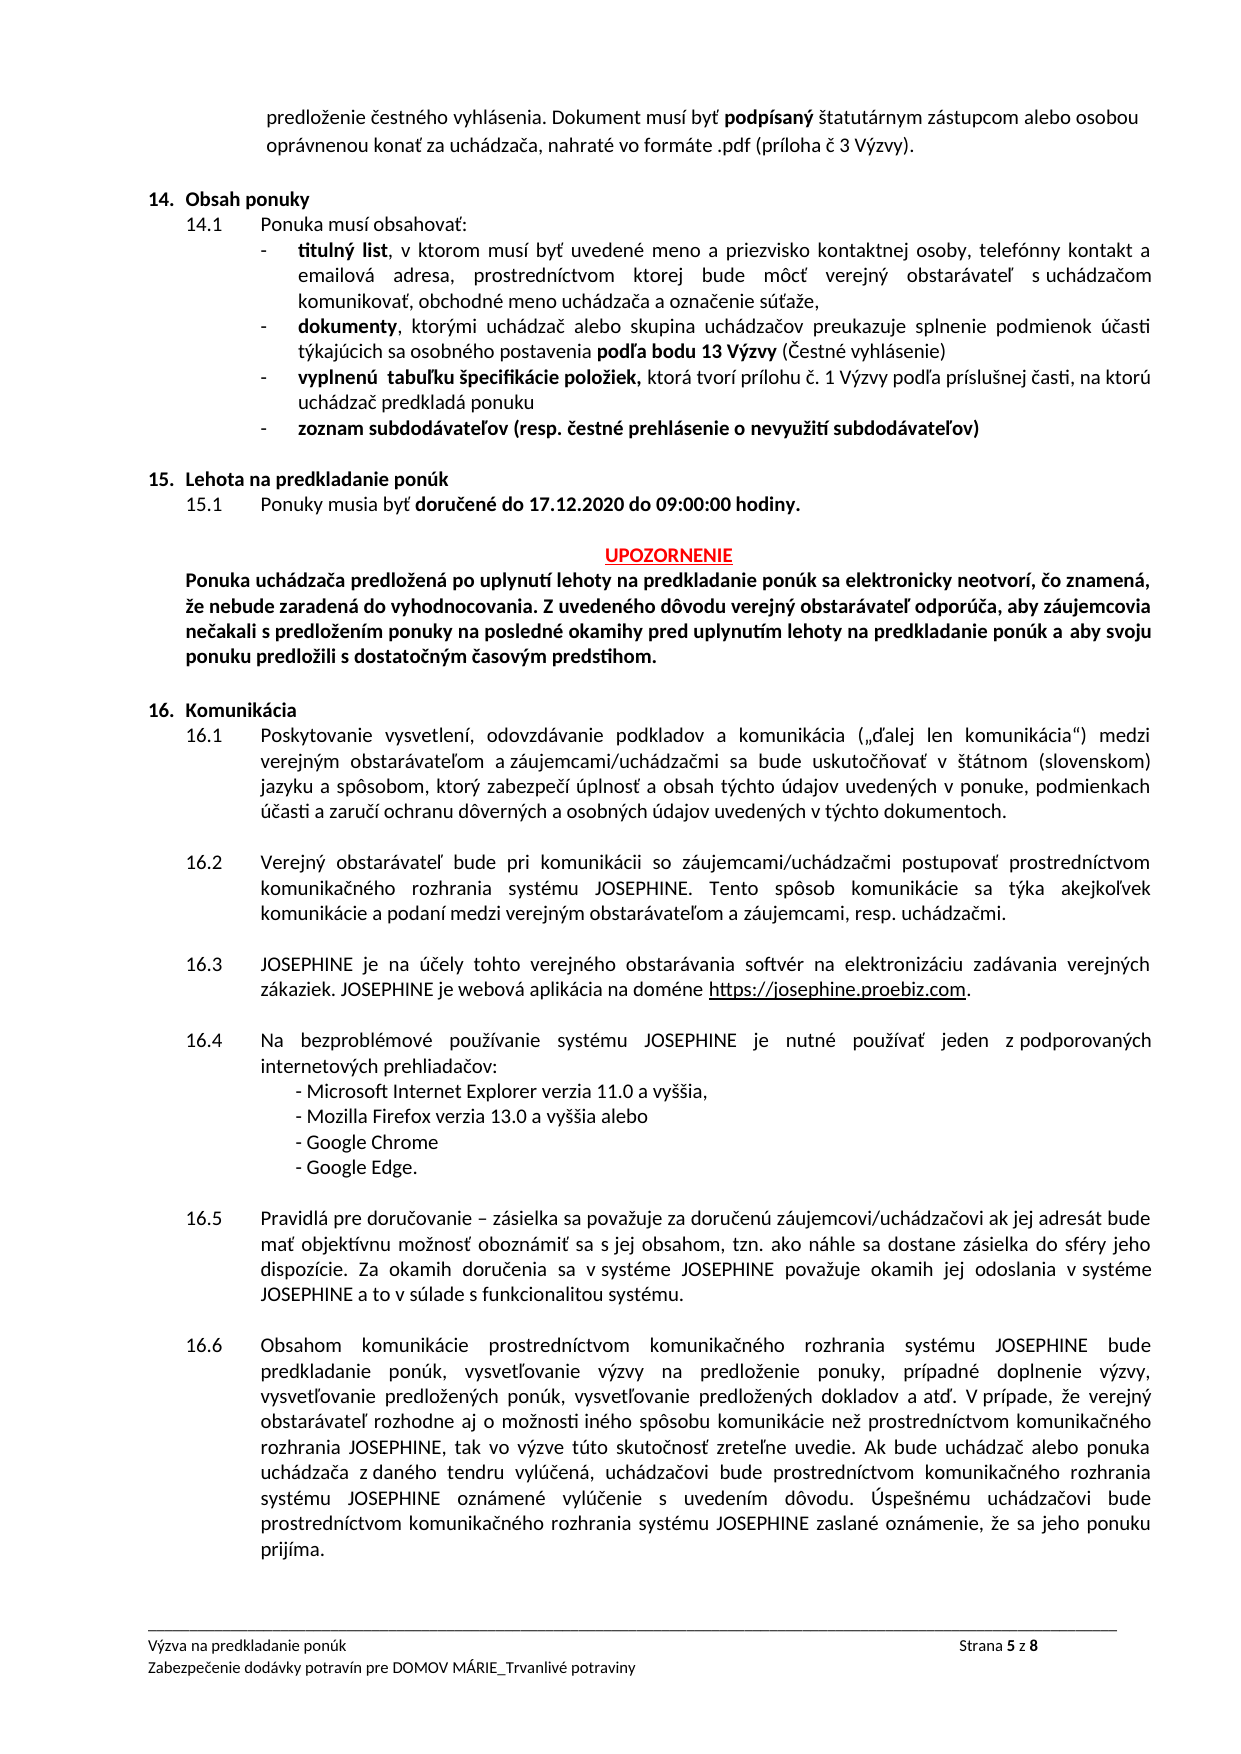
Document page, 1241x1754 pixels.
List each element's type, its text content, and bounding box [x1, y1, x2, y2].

list vyplnenú tabuľku špecifikácie položiek, ktorá tvorí prílohu č. 1 Výzvy podľa príslušnej časti, na ktorú uchádzač predkladá ponuku [260, 364, 1152, 415]
list Pravidlá pre doručovanie – zásielka sa považuje za doručenú záujemcovi/uchádzačovi ak jej adresát bude mať objektívnu možnosť oboznámiť sa s jej obsahom, tzn. ako náhle sa dostane zásielka do sféry jeho dispozície. Za okamih doručenia sa v systéme JOSEPHINE považuje okamih jej odoslania v systéme JOSEPHINE a to v súlade s funkcionalitou systému. [185, 1205, 1152, 1307]
list Ponuka musí obsahovať: [185, 212, 1152, 237]
subtitle Lehota na predkladanie ponúk [148, 466, 1123, 491]
list - Google Chrome [223, 1129, 1122, 1154]
list JOSEPHINE je na účely tohto verejného obstarávania softvér na elektronizáciu zadávania verejných zákaziek. JOSEPHINE je webová aplikácia na doméne https://josephine.proebiz.com. [185, 951, 1152, 1002]
list Poskytovanie vysvetlení, odovzdávanie podkladov a komunikácia („ďalej len komunikácia“) medzi verejným obstarávateľom a záujemcami/uchádzačmi sa bude uskutočňovať v štátnom (slovenskom) jazyku a spôsobom, ktorý zabezpečí úplnosť a obsah týchto údajov uvedených v ponuke, podmienkach účasti a zaručí ochranu dôverných a osobných údajov uvedených v týchto dokumentoch. [185, 722, 1152, 824]
list Na bezproblémové používanie systému JOSEPHINE je nutné používať jeden z podporovaných internetových prehliadačov: [185, 1027, 1152, 1078]
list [266, 104, 1139, 158]
list dokumenty, ktorými uchádzač alebo skupina uchádzačov preukazuje splnenie podmienok účasti týkajúcich sa osobného postavenia podľa bodu 13 Výzvy (Čestné vyhlásenie) [260, 313, 1152, 364]
list titulný list, v ktorom musí byť uvedené meno a priezvisko kontaktnej osoby, telefónny kontakt a emailová adresa, prostredníctvom ktorej bude môcť verejný obstarávateľ s uchádzačom komunikovať, obchodné meno uchádzača a označenie súťaže, [260, 237, 1152, 313]
subtitle Komunikácia [148, 697, 1123, 722]
list UPOZORNENIE [185, 542, 1152, 567]
list Verejný obstarávateľ bude pri komunikácii so záujemcami/uchádzačmi postupovať prostredníctvom komunikačného rozhrania systému JOSEPHINE. Tento spôsob komunikácie sa týka akejkoľvek komunikácie a podaní medzi verejným obstarávateľom a záujemcami, resp. uchádzačmi. [185, 849, 1152, 926]
list - Microsoft Internet Explorer verzia 11.0 a vyššia, [223, 1078, 1122, 1104]
list Obsahom komunikácie prostredníctvom komunikačného rozhrania systému JOSEPHINE bude predkladanie ponúk, vysvetľovanie výzvy na predloženie ponuky, prípadné doplnenie výzvy, vysvetľovanie predložených ponúk, vysvetľovanie predložených dokladov a atď. V prípade, že verejný obstarávateľ rozhodne aj o možnosti iného spôsobu komunikácie než prostredníctvom komunikačného rozhrania JOSEPHINE, tak vo výzve túto skutočnosť zreteľne uvedie. Ak bude uchádzač alebo ponuka uchádzača z daného tendru vylúčená, uchádzačovi bude prostredníctvom komunikačného rozhrania systému JOSEPHINE oznámené vylúčenie s uvedením dôvodu. Úspešnému uchádzačovi bude prostredníctvom komunikačného rozhrania systému JOSEPHINE zaslané oznámenie, že sa jeho ponuku prijíma. [185, 1332, 1152, 1561]
list Ponuka uchádzača predložená po uplynutí lehoty na predkladanie ponúk sa elektronicky neotvorí, čo znamená, že nebude zaradená do vyhodnocovania. Z uvedeného dôvodu verejný obstarávateľ odporúča, aby záujemcovia nečakali s predložením ponuky na posledné okamihy pred uplynutím lehoty na predkladanie ponúk a aby svoju ponuku predložili s dostatočným časovým predstihom. [185, 567, 1152, 669]
list - Mozilla Firefox verzia 13.0 a vyššia alebo [223, 1104, 1122, 1129]
list - Google Edge. [223, 1154, 1122, 1180]
subtitle Obsah ponuky [148, 186, 1123, 212]
list Ponuky musia byť doručené do 17.12.2020 do 09:00:00 hodiny. [185, 491, 1123, 517]
list zoznam subdodávateľov (resp. čestné prehlásenie o nevyužití subdodávateľov) [260, 415, 1152, 440]
